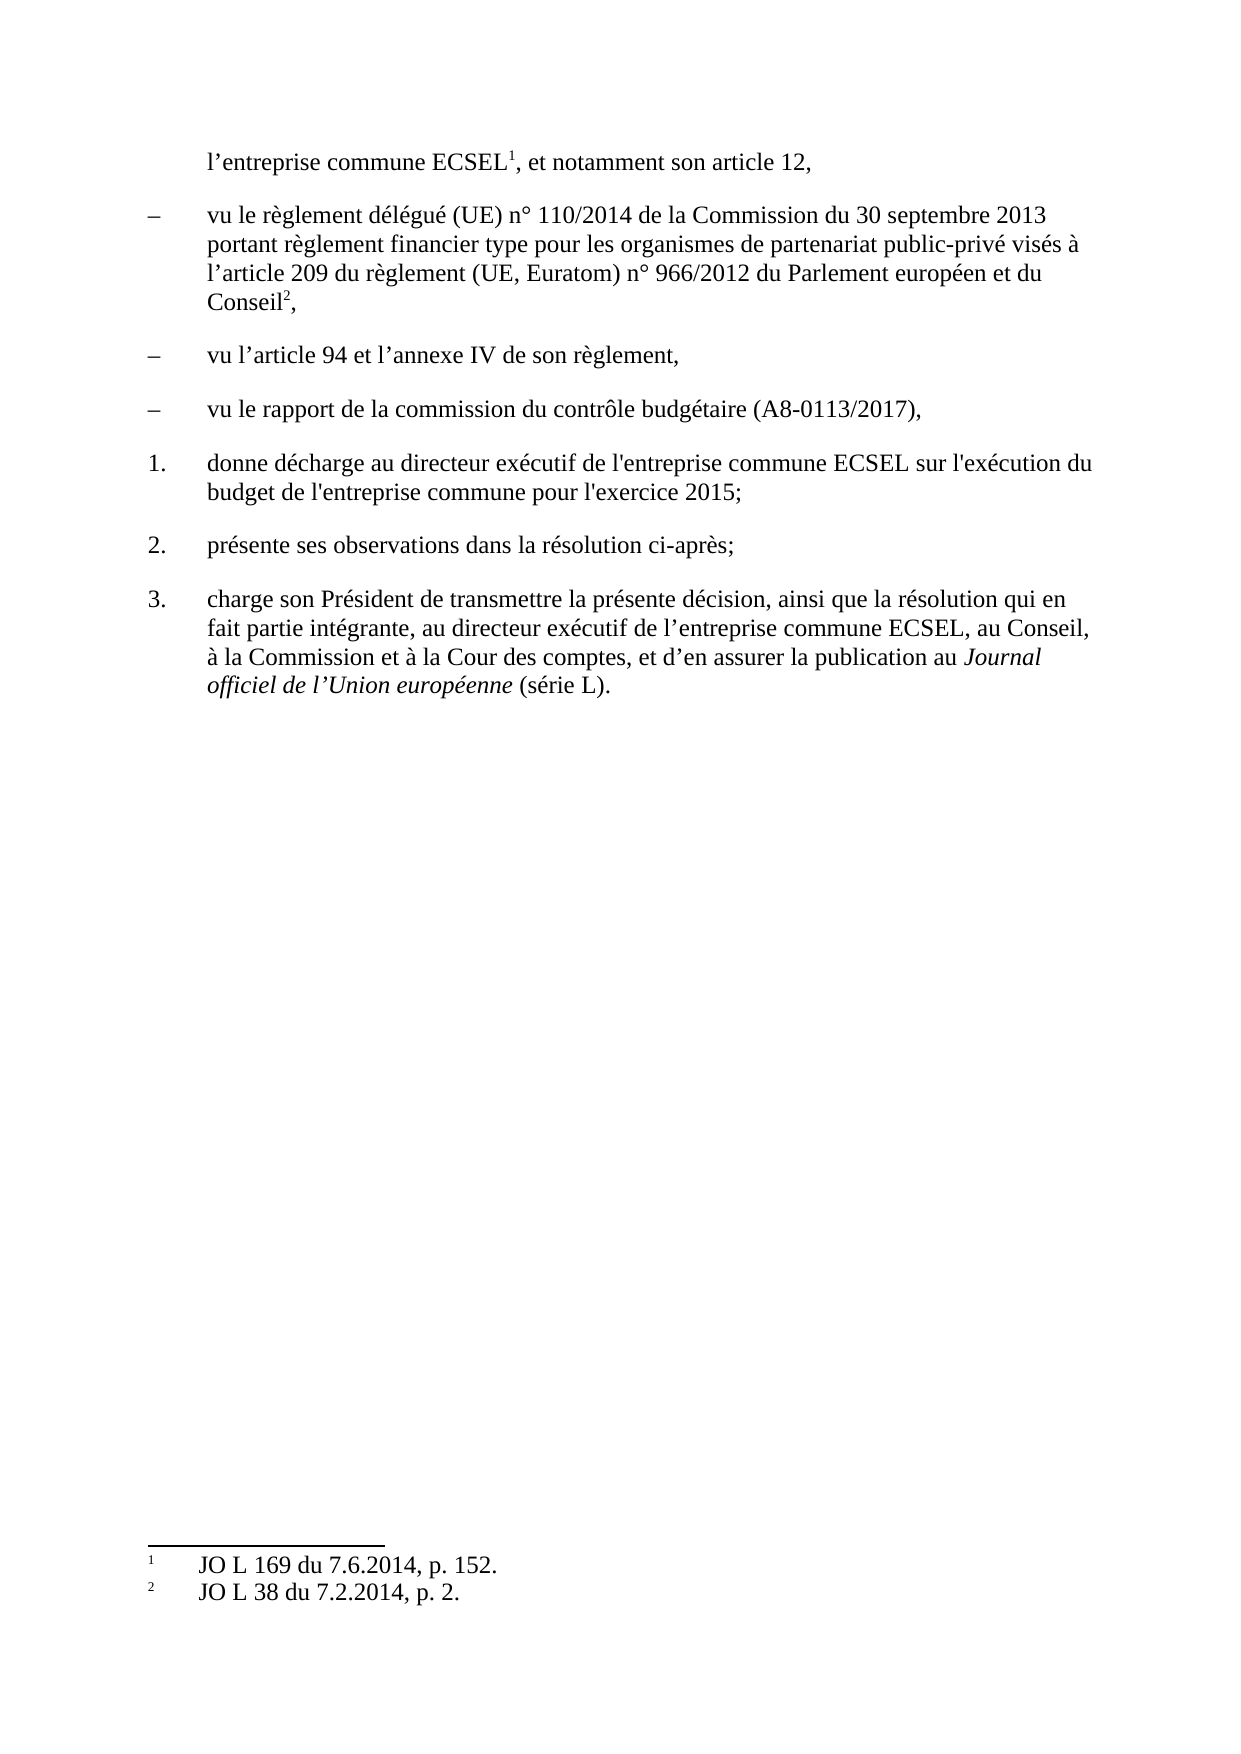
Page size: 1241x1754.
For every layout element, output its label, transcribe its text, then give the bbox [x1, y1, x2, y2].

text – vu l’article 94 et l’annexe IV de son règlement, [148, 341, 1092, 369]
text – vu le rapport de la commission du contrôle budgétaire (A8-0113/2017), [148, 394, 1092, 423]
text – vu le règlement délégué (UE) n° 110/2014 de la Commission du 30 septembre 2013 portant règlement financier type pour les organismes de partenariat public-privé visés à l’article 209 du règlement (UE, Euratom) n° 966/2012 du Parlement européen et du Conseil, [148, 201, 1092, 316]
text 2. présente ses observations dans la résolution ci-après; [148, 531, 1092, 559]
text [148, 147, 1092, 176]
text 3. charge son Président de transmettre la présente décision, ainsi que la résolution qui en fait partie intégrante, au directeur exécutif de l’entreprise commune ECSEL, au Conseil, à la Commission et à la Cour des comptes, et d’en assurer la publication au Journal officiel de l’Union européenne (série L). [148, 584, 1092, 699]
text 1. donne décharge au directeur exécutif de l'entreprise commune ECSEL sur l'exécution du budget de l'entreprise commune pour l'exercice 2015; [148, 448, 1092, 506]
